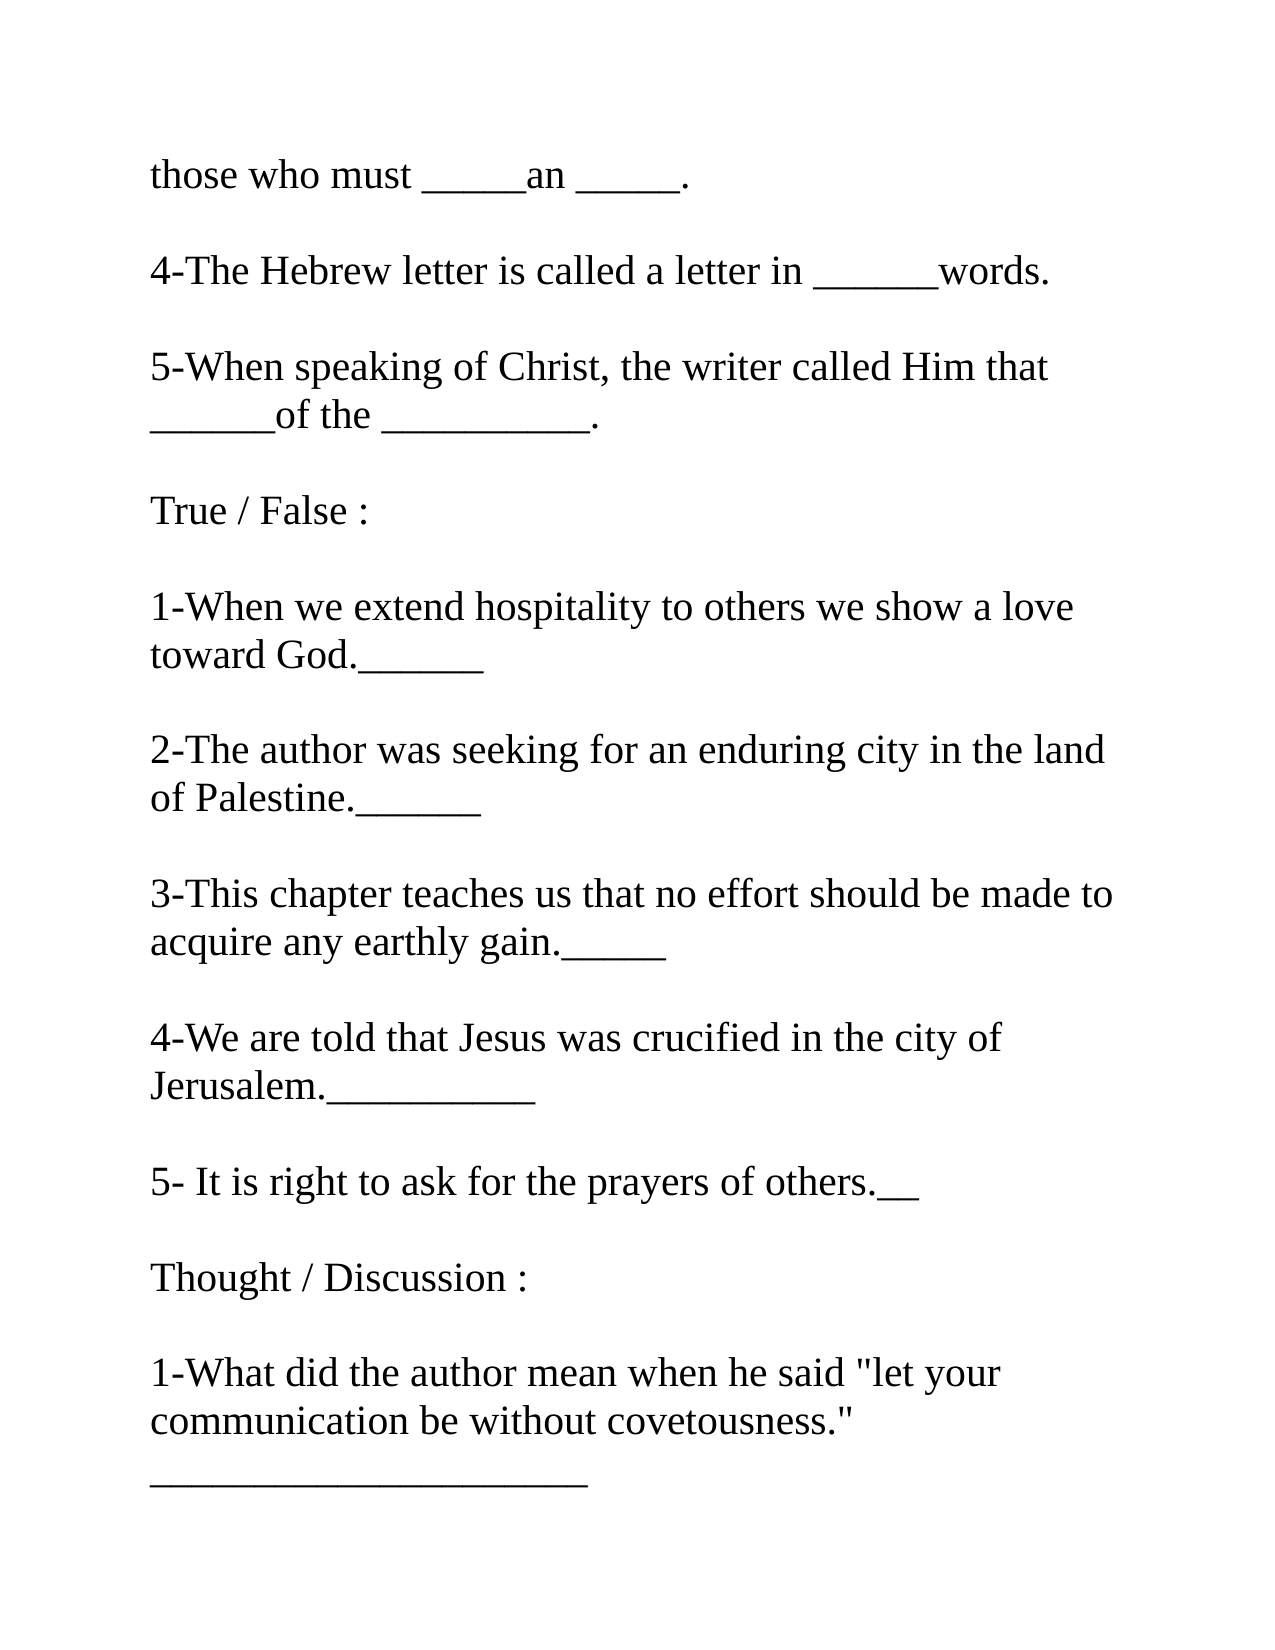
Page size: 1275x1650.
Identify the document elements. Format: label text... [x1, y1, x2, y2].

text 4-We are told that Jesus was crucified in the city of Jerusalem.__________ [150, 1012, 1125, 1108]
text 2-The author was seeking for an enduring city in the land of Palestine.______ [150, 725, 1125, 821]
text 3-This chapter teaches us that no effort should be made to acquire any earthly gain._____ [150, 869, 1125, 964]
text 1-When we extend hospitality to others we show a love toward God.______ [150, 581, 1125, 677]
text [150, 150, 1125, 198]
text 5- It is right to ask for the prayers of others.__ [150, 1156, 1125, 1204]
text 1-What did the author mean when he said "let your communication be without covetousness." _____________________ [150, 1348, 1125, 1492]
text 4-The Hebrew letter is called a letter in ______words. [150, 246, 1125, 294]
text Thought / Discussion : [150, 1252, 1125, 1300]
text 5-When speaking of Christ, the writer called Him that ______of the __________. [150, 342, 1125, 437]
text True / False : [150, 485, 1125, 533]
